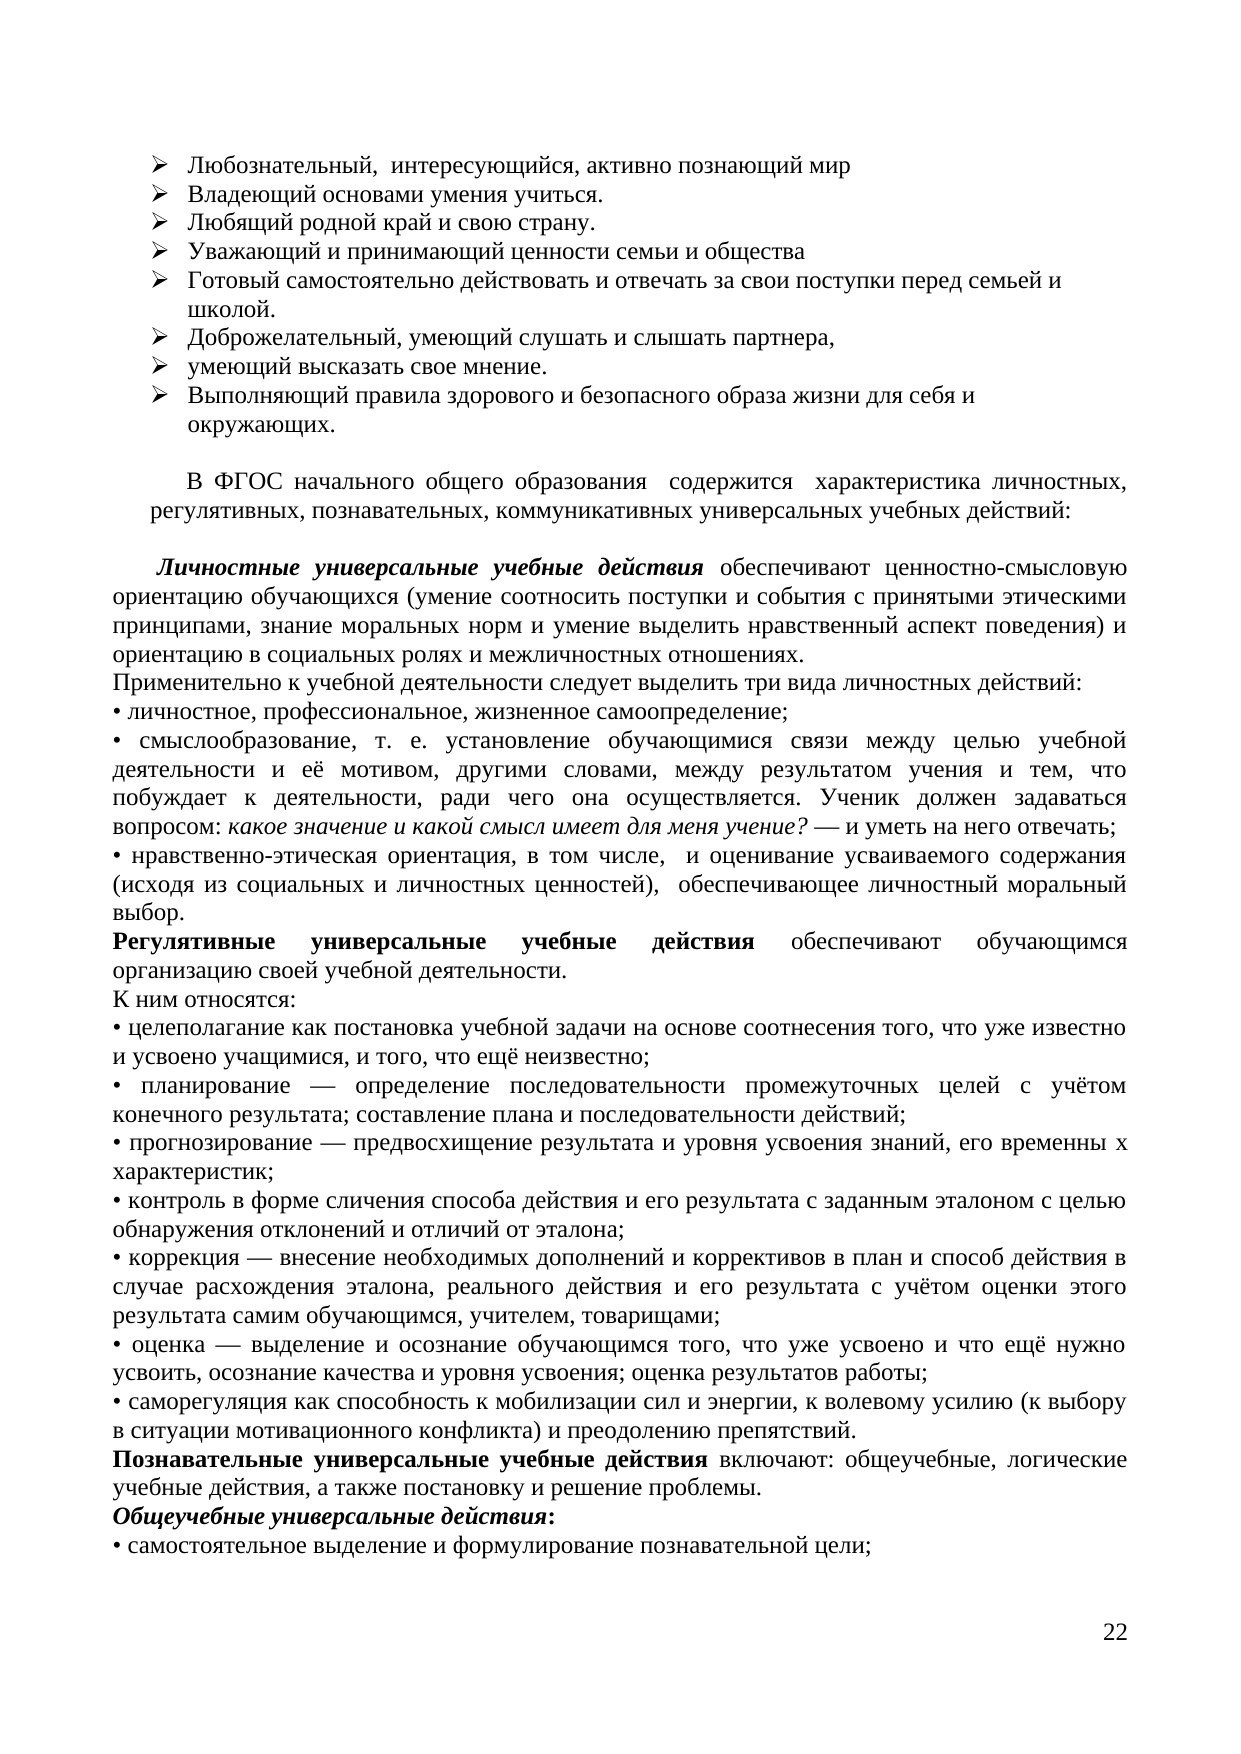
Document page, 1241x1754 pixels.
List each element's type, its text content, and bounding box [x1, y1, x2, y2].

text • смыслообразование, т. е. установление обучающимися связи между целью учебной деятельности и её мотивом, другими словами, между результатом учения и тем, что побуждает к деятельности, ради чего она осуществляется. Ученик должен задаваться вопросом: какое значение и какой смысл имеет для меня учение? — и уметь на него отвечать; [112, 725, 1128, 840]
text • самостоятельное выделение и формулирование познавательной цели; [112, 1530, 1128, 1559]
text • личностное, профессиональное, жизненное самоопределение; [112, 696, 1128, 725]
text • оценка — выделение и осознание обучающимся того, что уже усвоено и что ещё нужно усвоить, осознание качества и уровня усвоения; оценка результатов работы; [112, 1329, 1128, 1386]
text В ФГОС начального общего образования содержится характеристика личностных, регулятивных, познавательных, коммуникативных универсальных учебных действий: [150, 466, 1128, 524]
text • коррекция — внесение необходимых дополнений и коррективов в план и способ действия в случае расхождения эталона, реального действия и его результата с учётом оценки этого результата самим обучающимся, учителем, товарищами; [112, 1242, 1128, 1329]
list Доброжелательный, умеющий слушать и слышать партнера, [150, 322, 1128, 351]
list Владеющий основами умения учиться. [150, 179, 1128, 207]
list Любящий родной край и свою страну. [150, 207, 1128, 236]
text Личностные универсальные учебные действия обеспечивают ценностно-смысловую ориентацию обучающихся (умение соотносить поступки и события с принятыми этическими принципами, знание моральных норм и умение выделить нравственный аспект поведения) и ориентацию в социальных ролях и межличностных отношениях. [112, 552, 1128, 667]
list Готовый самостоятельно действовать и отвечать за свои поступки перед семьей и школой. [150, 265, 1128, 322]
text • целеполагание как постановка учебной задачи на основе соотнесения того, что уже известно и усвоено учащимися, и того, что ещё неизвестно; [112, 1012, 1128, 1070]
text • планирование — определение последовательности промежуточных целей с учётом конечного результата; составление плана и последовательности действий; [112, 1070, 1128, 1127]
text К ним относятся: [112, 984, 1128, 1012]
text Познавательные универсальные учебные действия включают: общеучебные, логические учебные действия, а также постановку и решение проблемы. [112, 1444, 1128, 1501]
list умеющий высказать свое мнение. [150, 351, 1128, 380]
list Выполняющий правила здорового и безопасного образа жизни для себя и окружающих. [150, 380, 1128, 437]
text Регулятивные универсальные учебные действия обеспечивают обучающимся организацию своей учебной деятельности. [112, 926, 1128, 984]
text • саморегуляция как способность к мобилизации сил и энергии, к волевому усилию (к выбору в ситуации мотивационного конфликта) и преодолению препятствий. [112, 1386, 1128, 1444]
text • контроль в форме сличения способа действия и его результата с заданным эталоном с целью обнаружения отклонений и отличий от эталона; [112, 1185, 1128, 1242]
text • нравственно-этическая ориентация, в том числе, и оценивание усваиваемого содержания (исходя из социальных и личностных ценностей), обеспечивающее личностный моральный выбор. [112, 840, 1128, 926]
text • прогнозирование — предвосхищение результата и уровня усвоения знаний, его временны х характеристик; [112, 1127, 1128, 1185]
list Уважающий и принимающий ценности семьи и общества [150, 236, 1128, 265]
text Общеучебные универсальные действия: [112, 1501, 1128, 1530]
list Любознательный, интересующийся, активно познающий мир [150, 150, 1128, 179]
text Применительно к учебной деятельности следует выделить три вида личностных действий: [112, 667, 1128, 696]
